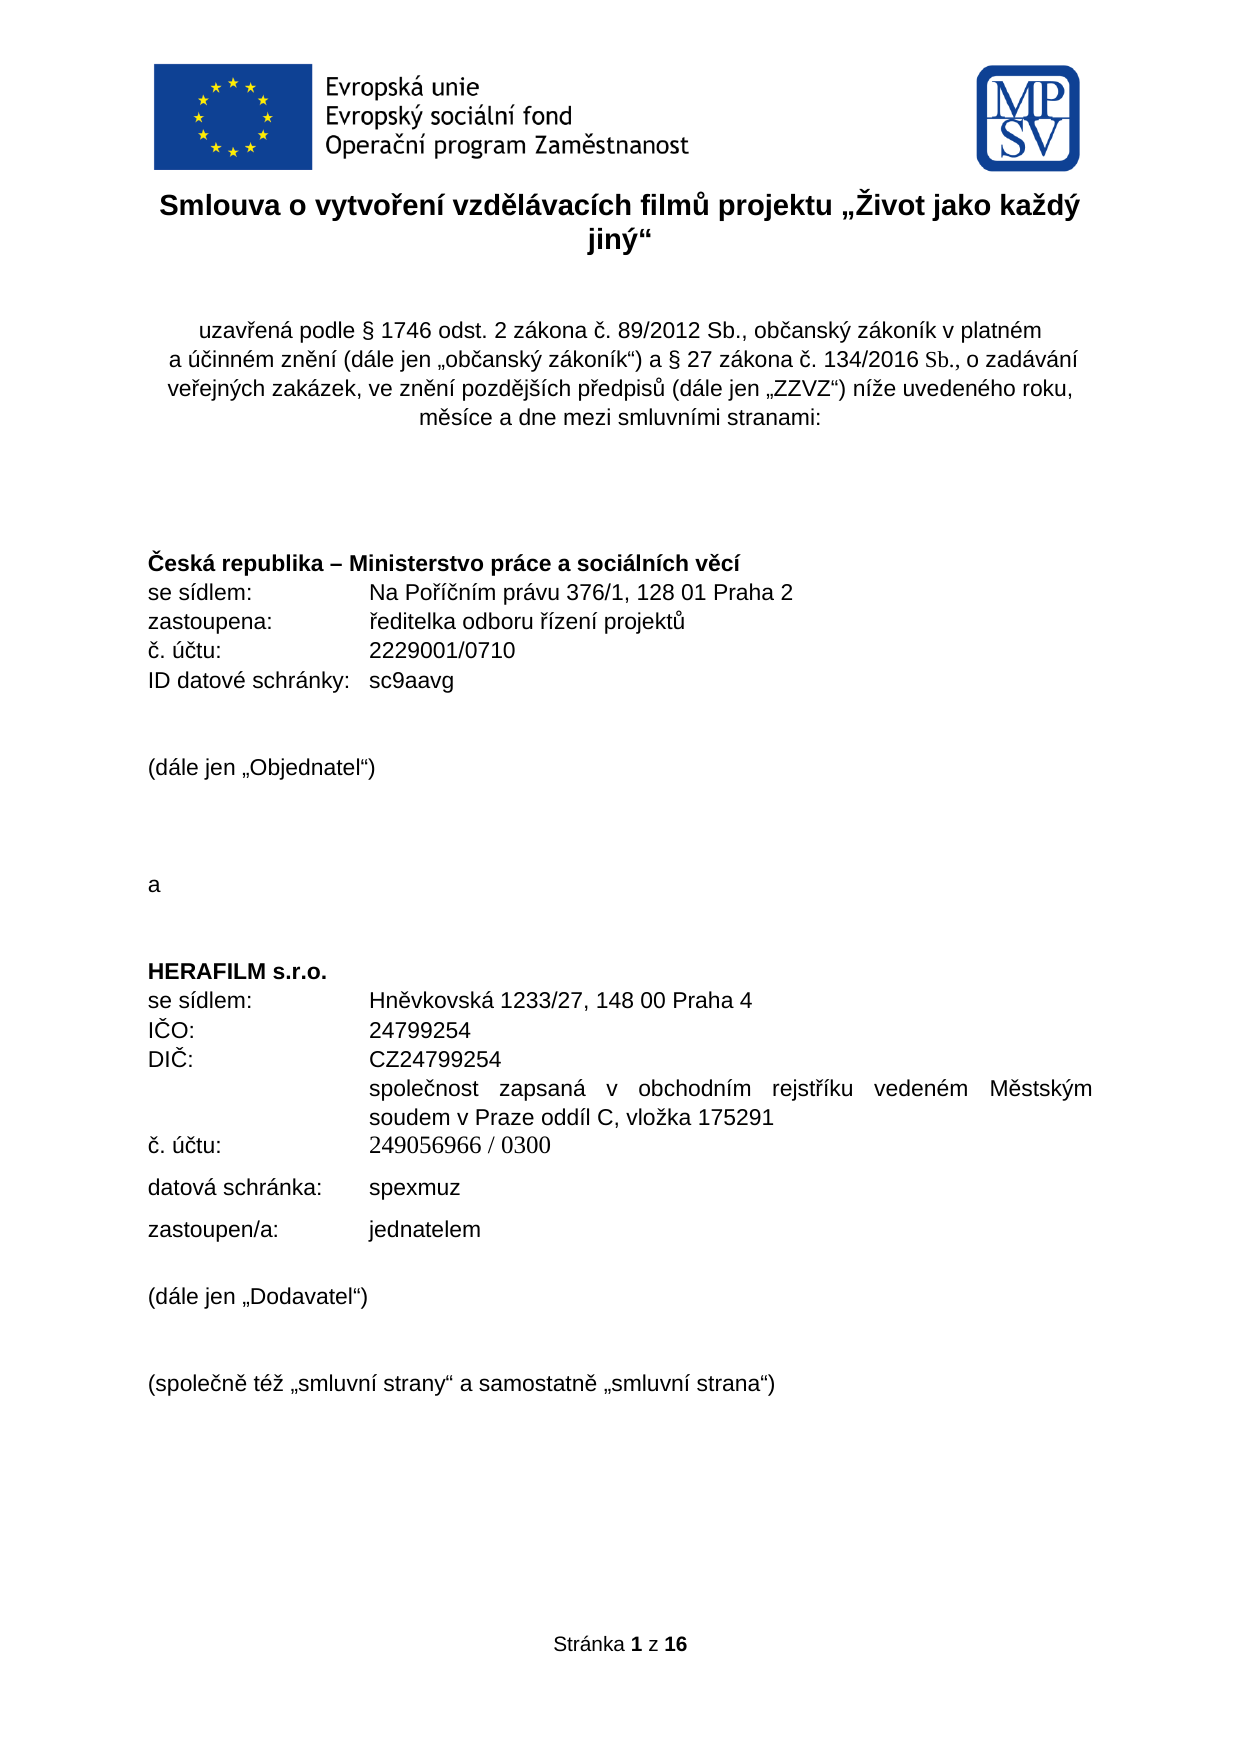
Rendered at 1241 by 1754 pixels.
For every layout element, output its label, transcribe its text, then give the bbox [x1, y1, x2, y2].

text a [148, 868, 1092, 897]
text se sídlem: Hněvkovská 1233/27, 148 00 Praha 4 [148, 985, 1092, 1014]
text Smlouva o vytvoření vzdělávacích filmů projektu „Život jako každý jiný“ [148, 188, 1092, 256]
text ID datové schránky: sc9aavg [148, 664, 1092, 693]
picture [147, 57, 1093, 178]
text zastoupena: ředitelka odboru řízení projektů [148, 606, 1092, 635]
text č. účtu: [148, 1131, 1092, 1159]
text společnost zapsaná v obchodním rejstříku vedeném Městským soudem v Praze oddíl C, vložka 175291 [369, 1072, 1092, 1131]
text HERAFILM s.r.o. [148, 956, 1092, 985]
text IČO: 24799254 [148, 1014, 1092, 1043]
text datová schránka: spexmuz [148, 1174, 1092, 1200]
text č. účtu: 2229001/0710 [148, 635, 1092, 664]
text (společně též „smluvní strany“ a samostatně „smluvní strana“) [148, 1367, 1092, 1396]
text (dále jen „Dodavatel“) [148, 1280, 1092, 1309]
text DIČ: CZ24799254 [148, 1043, 1092, 1072]
text Česká republika – Ministerstvo práce a sociálních věcí [148, 547, 1092, 576]
text zastoupen/a: jednatelem [148, 1213, 1092, 1242]
text (dále jen „Objednatel“) [148, 751, 1092, 781]
text uzavřená podle § 1746 odst. 2 zákona č. 89/2012 Sb., občanský zákoník v platném a účinném znění (dále jen „občanský zákoník“) a § 27 zákona č. 134/2016 Sb., o zadávání veřejných zakázek, ve znění pozdějších předpisů (dále jen „ZZVZ“) níže uvedeného roku, měsíce a dne mezi smluvními stranami: [148, 314, 1092, 431]
text se sídlem: Na Poříčním právu 376/1, 128 01 Praha 2 [148, 576, 1092, 606]
